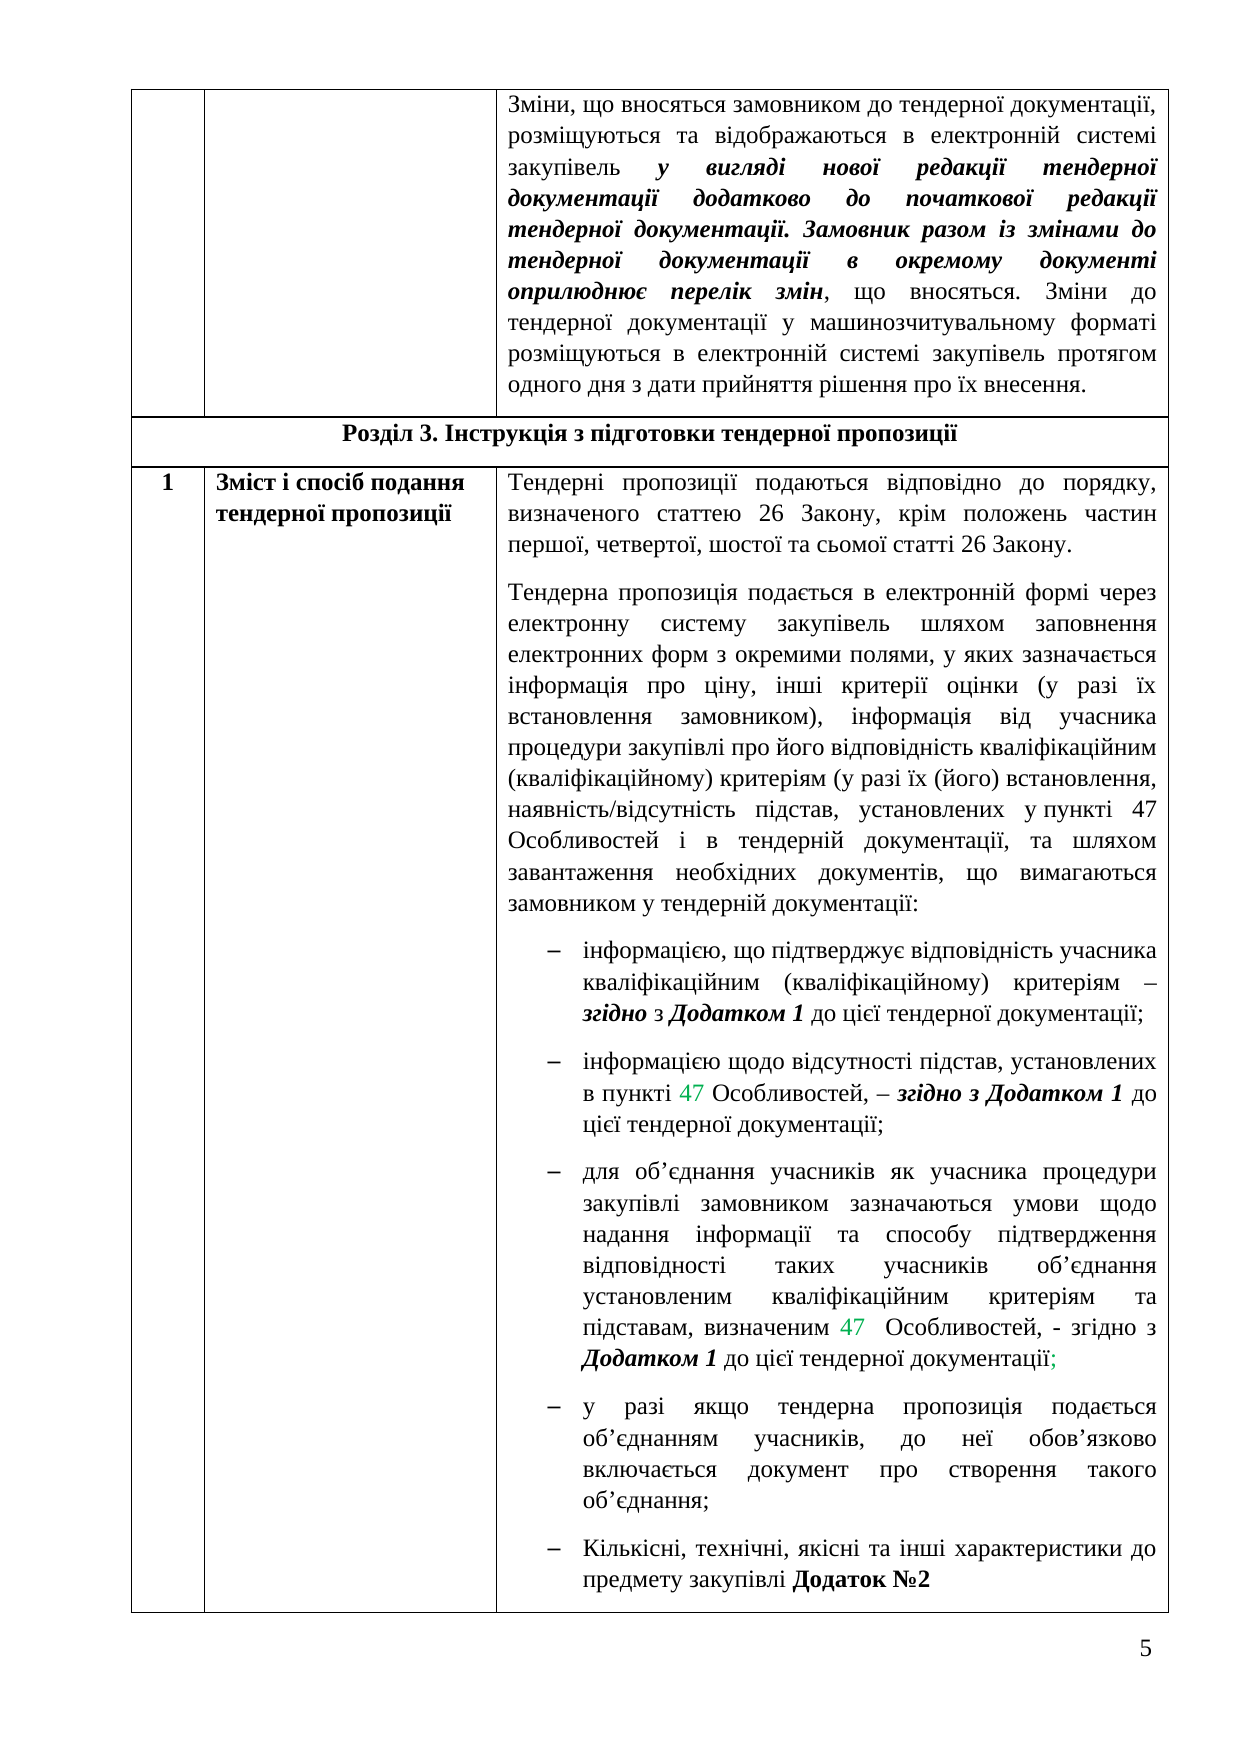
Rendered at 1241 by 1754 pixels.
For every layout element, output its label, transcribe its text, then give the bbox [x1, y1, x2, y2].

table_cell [205, 468, 496, 1612]
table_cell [497, 468, 1168, 1612]
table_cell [205, 90, 496, 416]
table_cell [497, 90, 1168, 416]
table_cell 1 [132, 468, 204, 1612]
table_cell 2 [132, 90, 204, 416]
table_cell Розділ 3. Інструкція з підготовки тендерної пропозиції [132, 418, 1168, 466]
